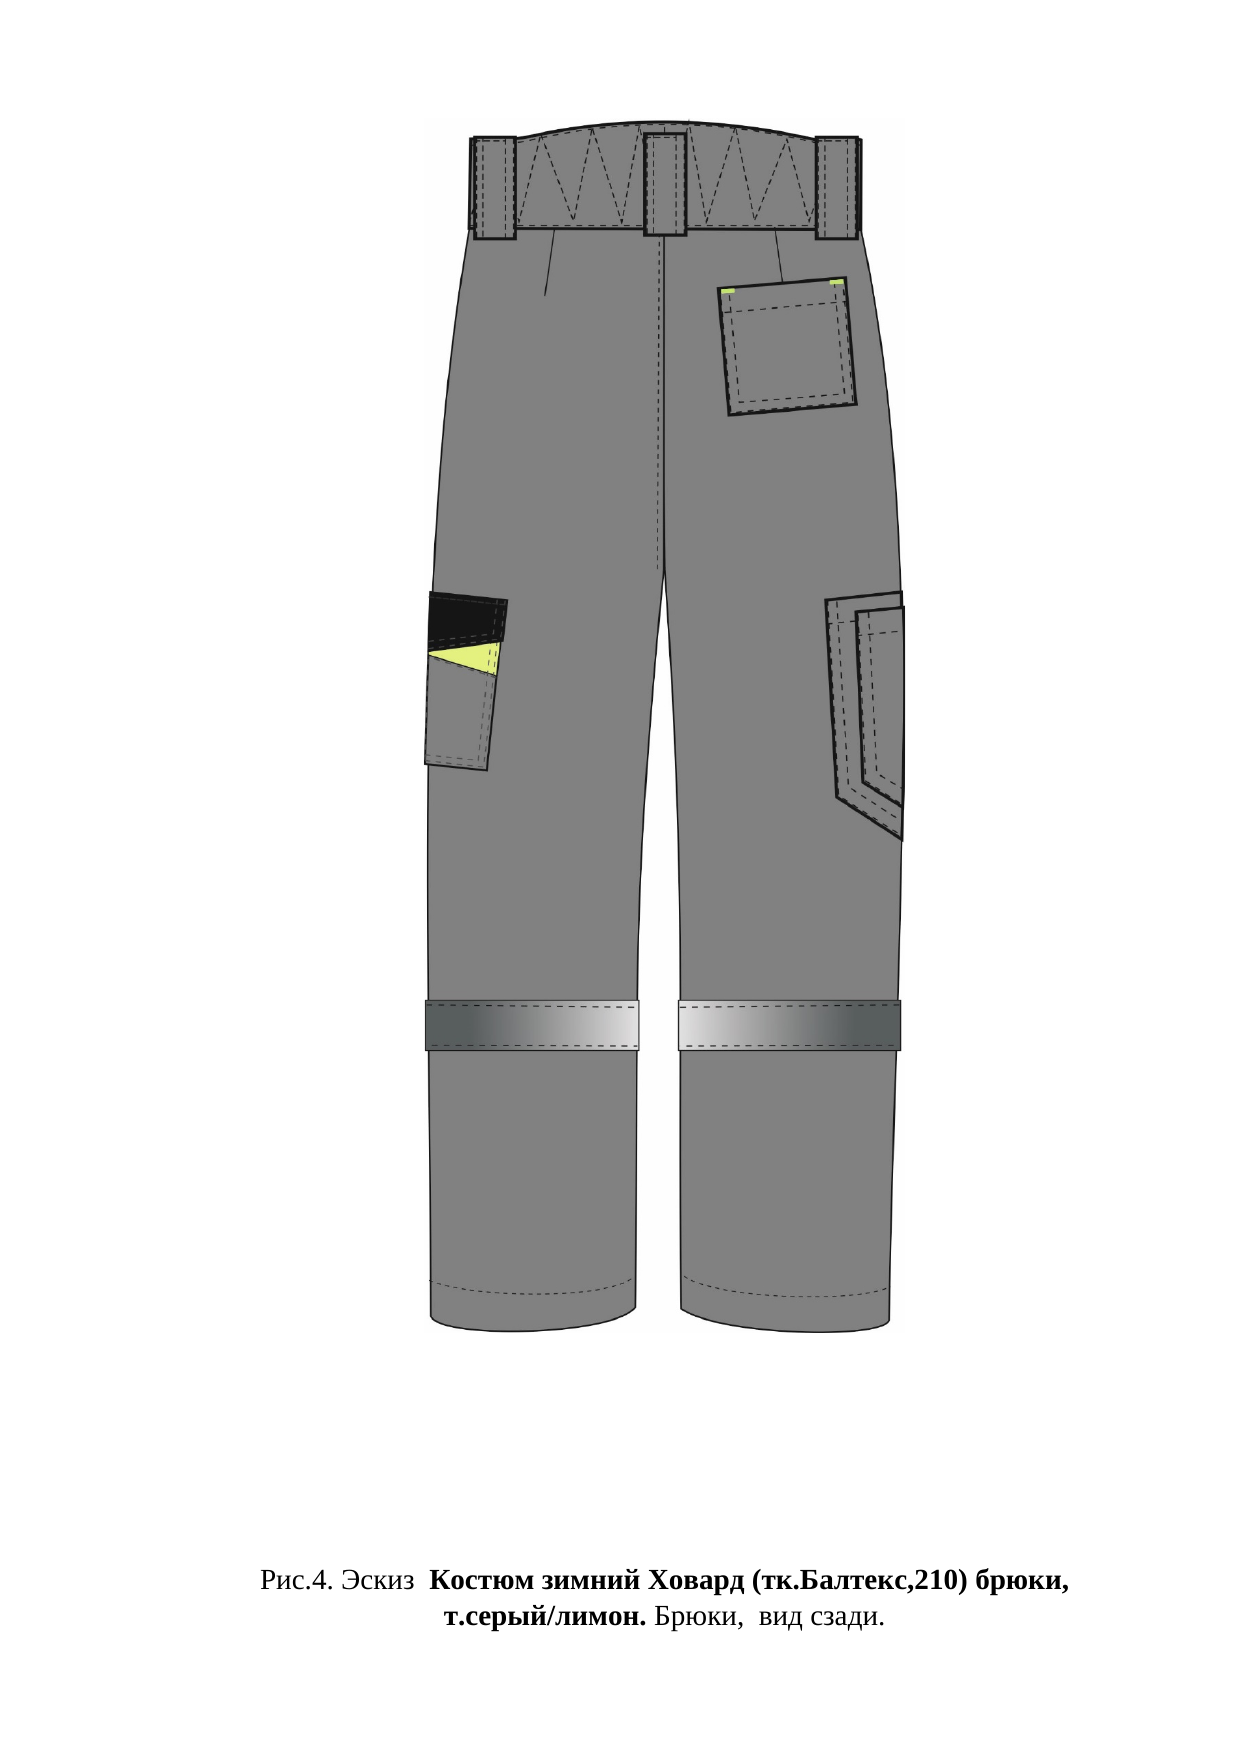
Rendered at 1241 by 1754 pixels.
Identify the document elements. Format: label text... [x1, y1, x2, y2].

text Рис.4. Эскиз Костюм зимний Ховард (тк.Балтекс,210) брюки, т.серый/лимон. Брюки, вид сзади. [177, 1562, 1152, 1632]
picture [423, 118, 905, 1333]
